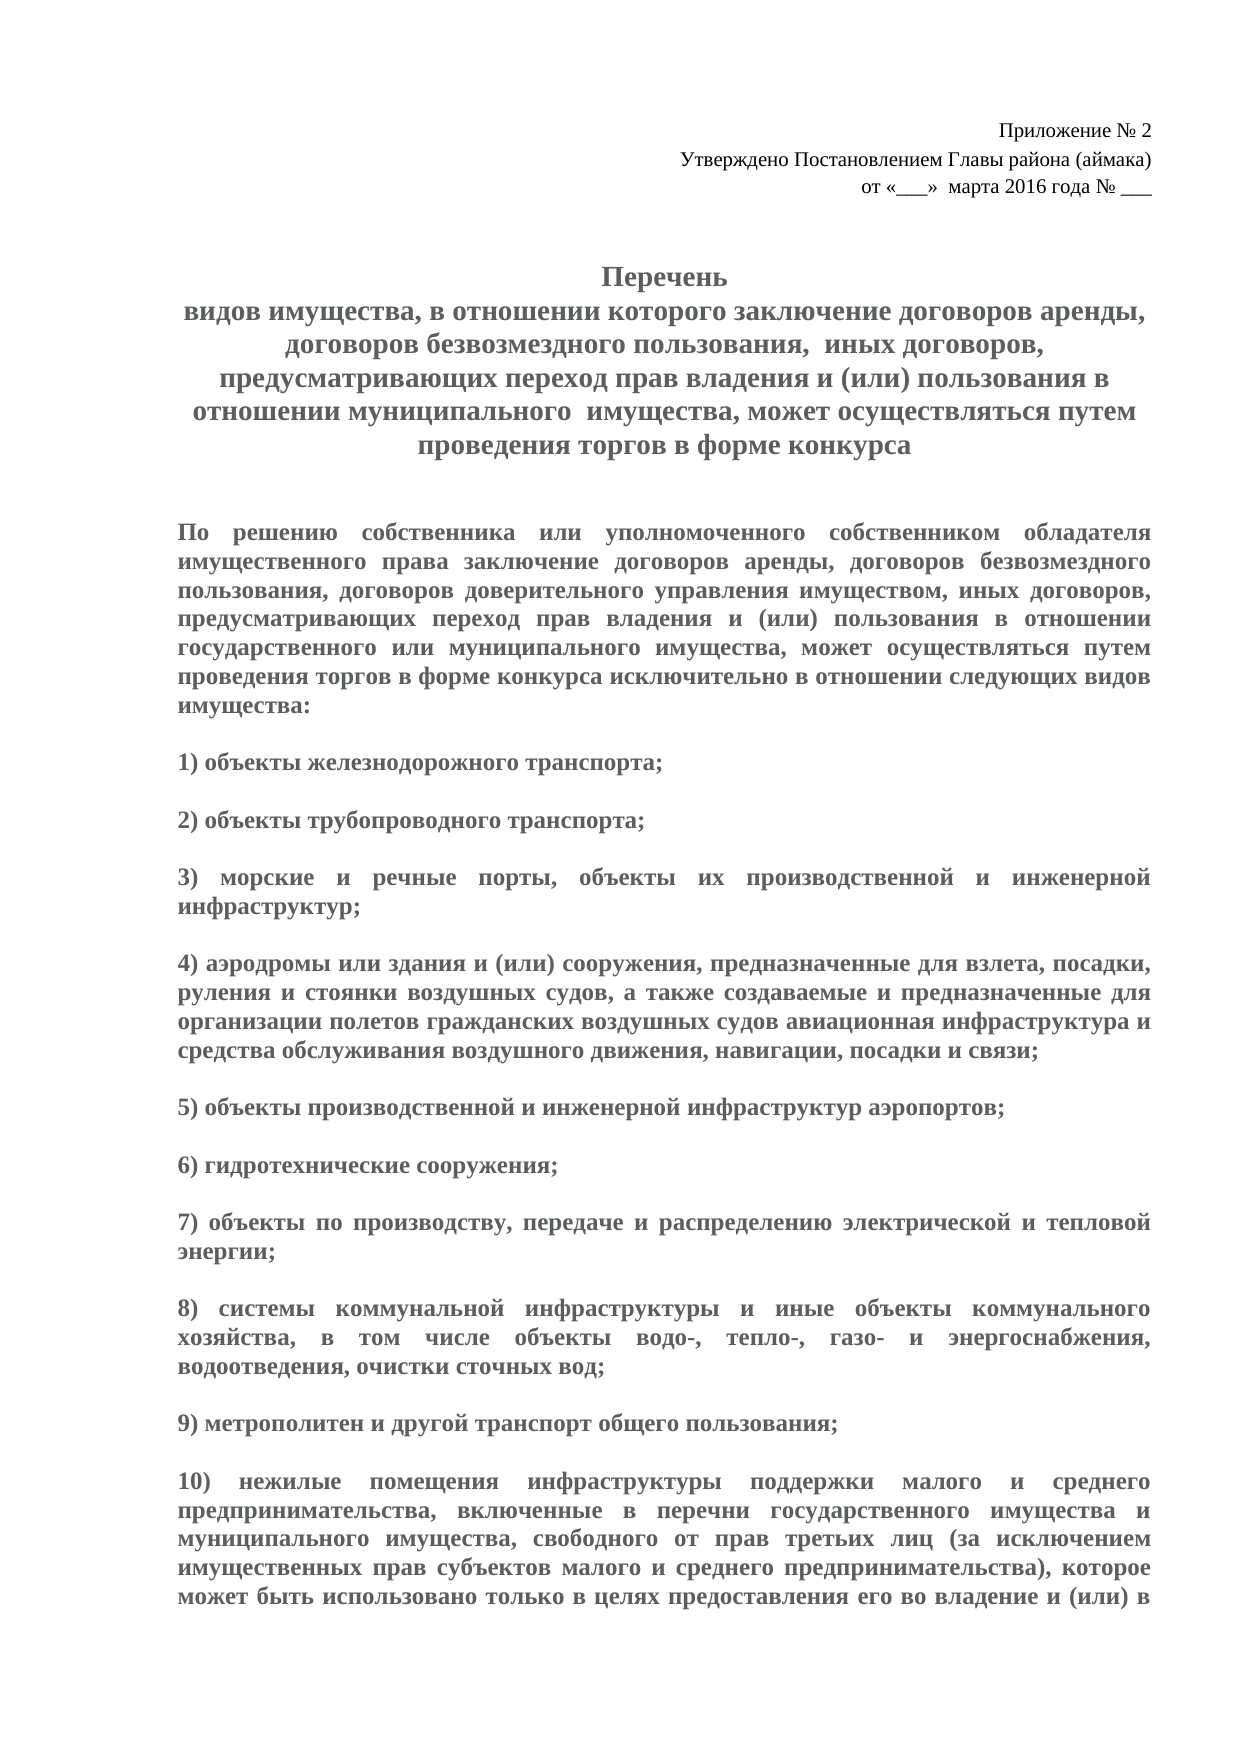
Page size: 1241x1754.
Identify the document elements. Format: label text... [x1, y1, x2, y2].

text 4) аэродромы или здания и (или) сооружения, предназначенные для взлета, посадки, руления и стоянки воздушных судов, а также создаваемые и предназначенные для организации полетов гражданских воздушных судов авиационная инфраструктура и средства обслуживания воздушного движения, навигации, посадки и связи; [177, 948, 1152, 1063]
text По решению собственника или уполномоченного собственником обладателя имущественного права заключение договоров аренды, договоров безвозмездного пользования, договоров доверительного управления имуществом, иных договоров, предусматривающих переход прав владения и (или) пользования в отношении государственного или муниципального имущества, может осуществляться путем проведения торгов в форме конкурса исключительно в отношении следующих видов имущества: [177, 517, 1152, 718]
text 2) объекты трубопроводного транспорта; [177, 805, 1152, 833]
text 6) гидротехнические сооружения; [177, 1150, 1152, 1178]
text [177, 1466, 1152, 1610]
text Приложение № 2 [177, 118, 1152, 142]
text 3) морские и речные порты, объекты их производственной и инженерной инфраструктур; [177, 862, 1152, 920]
text Перечень видов имущества, в отношении которого заключение договоров аренды, договоров безвозмездного пользования, иных договоров, предусматривающих переход прав владения и (или) пользования в отношении муниципального имущества, может осуществляться путем проведения торгов в форме конкурса [177, 259, 1152, 460]
text от «___» марта 2016 года № ___ [177, 174, 1152, 198]
text Утверждено Постановлением Главы района (аймака) [177, 146, 1152, 171]
text 9) метрополитен и другой транспорт общего пользования; [177, 1408, 1152, 1437]
text 5) объекты производственной и инженерной инфраструктур аэропортов; [177, 1092, 1152, 1121]
text 1) объекты железнодорожного транспорта; [177, 747, 1152, 776]
text 7) объекты по производству, передаче и распределению электрической и тепловой энергии; [177, 1207, 1152, 1265]
text 8) системы коммунальной инфраструктуры и иные объекты коммунального хозяйства, в том числе объекты водо-, тепло-, газо- и энергоснабжения, водоотведения, очистки сточных вод; [177, 1293, 1152, 1380]
